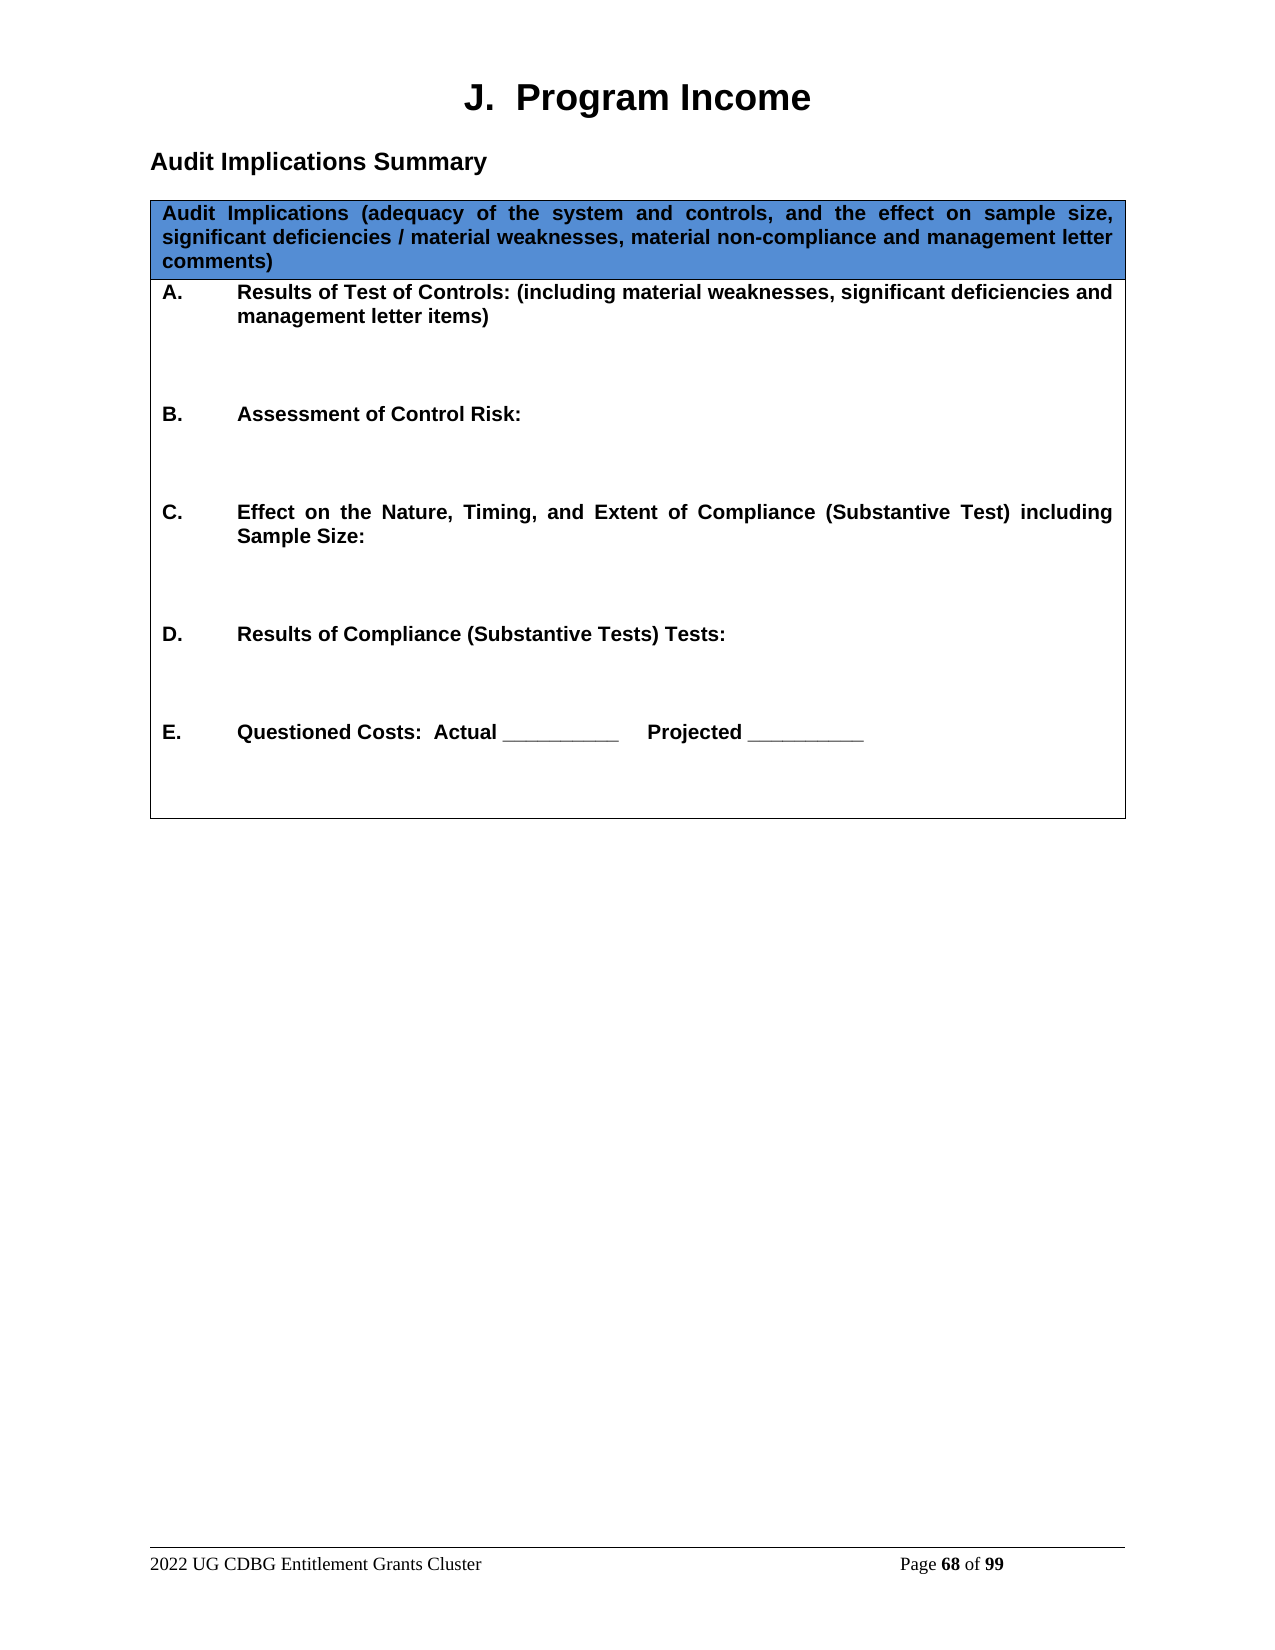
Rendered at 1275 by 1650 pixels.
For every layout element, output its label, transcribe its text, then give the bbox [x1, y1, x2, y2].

table_cell Results of Test of Controls: (including material weaknesses, significant deficiencies and management letter items) Assessment of Control Risk: Effect on the Nature, Timing, and Extent of Compliance (Substantive Test) including Sample Size: Results of Compliance (Substantive Tests) Tests: Questioned Costs: Actual __________ Projected __________ [151, 280, 1125, 818]
subtitle Audit Implications Summary [150, 150, 1125, 175]
table_header Audit Implications (adequacy of the system and controls, and the effect on sample size, significant deficiencies / material weaknesses, material non-compliance and management letter comments) [151, 201, 1125, 279]
